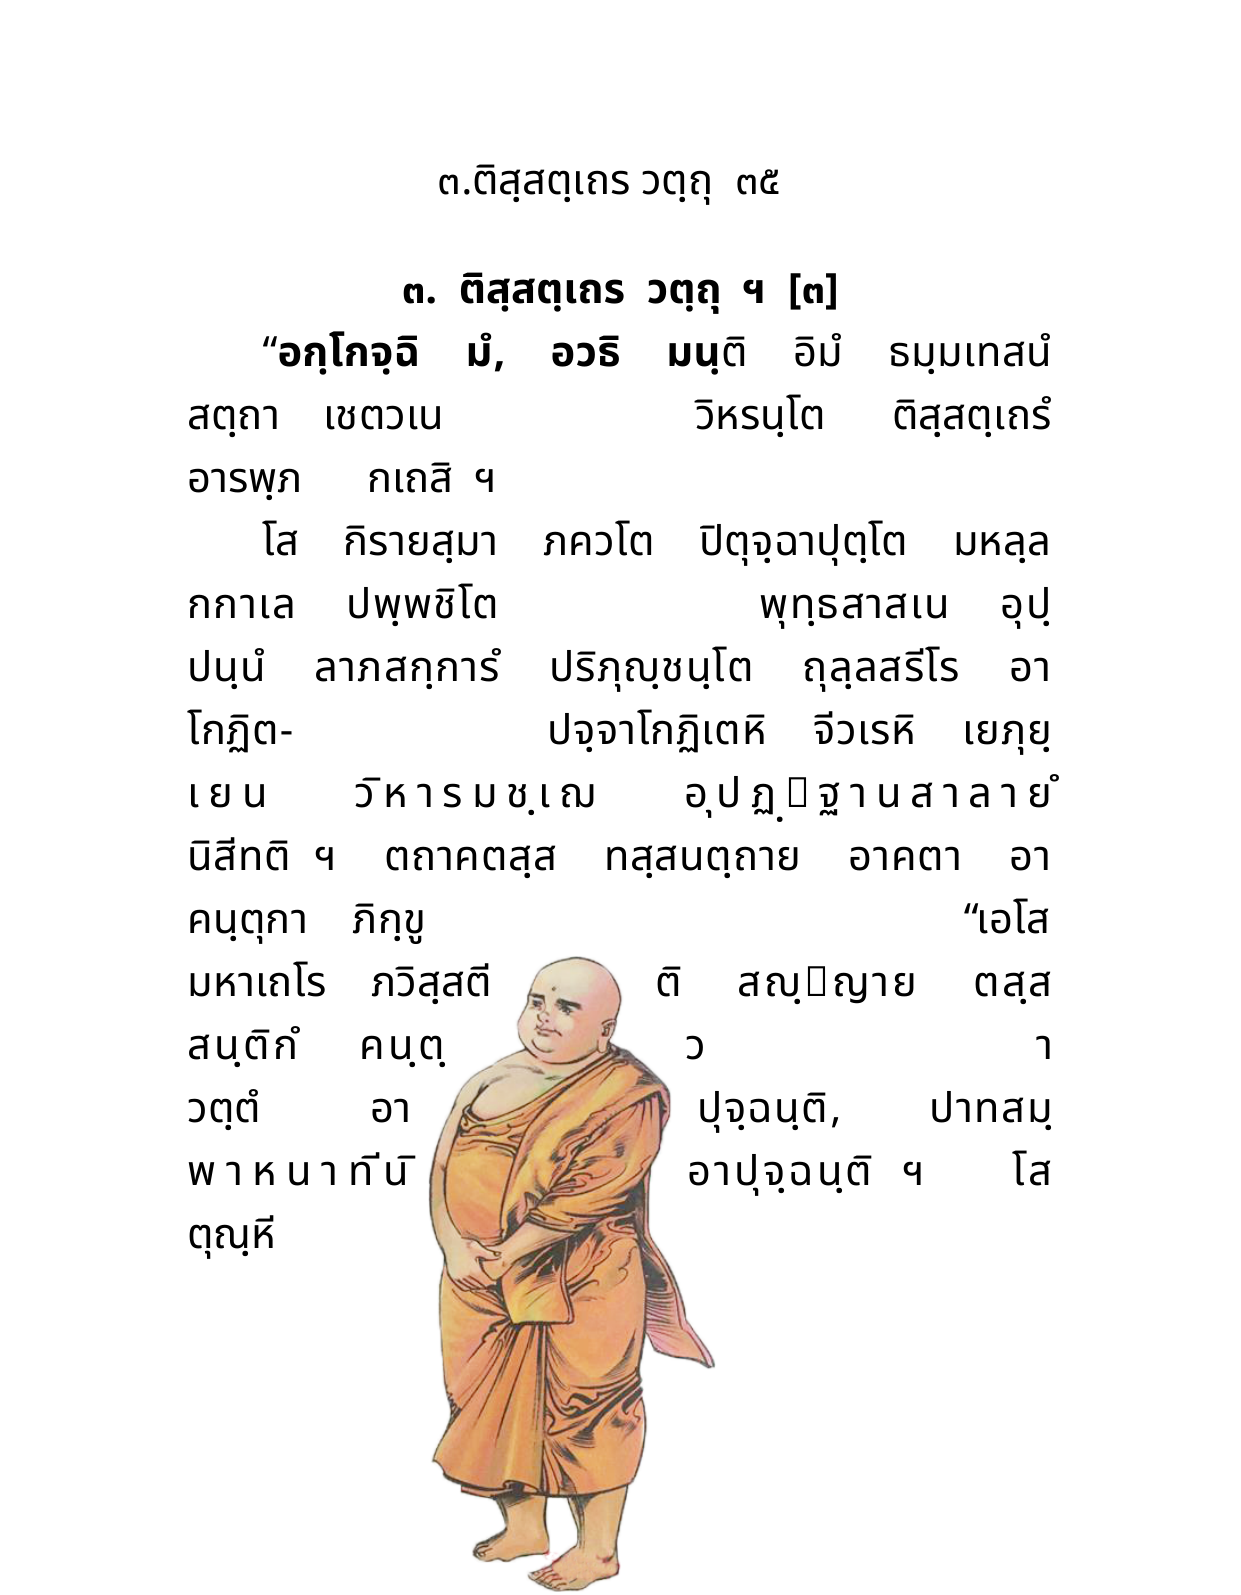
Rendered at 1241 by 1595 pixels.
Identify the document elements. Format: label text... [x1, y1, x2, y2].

text “อกฺโกจฺฉิ มํ, อวธิ มนฺติ อิมํ ธมฺมเทสนํ สตฺถา เชตวเน วิหรนฺโต ติสฺสตฺเถรํ อารพฺภ กเถสิ ฯ [187, 322, 1053, 511]
picture [428, 955, 716, 1590]
text ๓.ติสฺสตฺเถร วตฺถุ ๓๕ [187, 150, 1053, 259]
text ๓. ติสฺสตฺเถร วตฺถุ ฯ [๓] [187, 259, 1053, 322]
text โส กิรายสฺมา ภควโต ปิตุจฺฉาปุตฺโต มหลฺลกกาเล ปพฺพชิโต พุทฺธสาสเน อุปฺปนฺนํ ลาภสกฺการํ ปริภุญฺชนฺโต ถุลฺลสรีโร อาโกฏิต- ปจฺจาโกฏิเตหิ จีวเรหิ เยภุยฺเยน วิหารมชฺเฌ อุปฏฺฐานสาลายํ นิสีทติ ฯ ตถาคตสฺส ทสฺสนตฺถาย อาคตา อาคนฺตุกา ภิกฺขู “เอโส มหาเถโร ภวิสฺสตีติ สญฺญาย ตสฺส สนฺติกํ คนฺตฺวา วตฺตํ อาปุจฺฉนฺติ, ปาทสมฺพาหนาทีนิ อาปุจฺฉนฺติ ฯ โส ตุณฺหี [187, 511, 1053, 1267]
